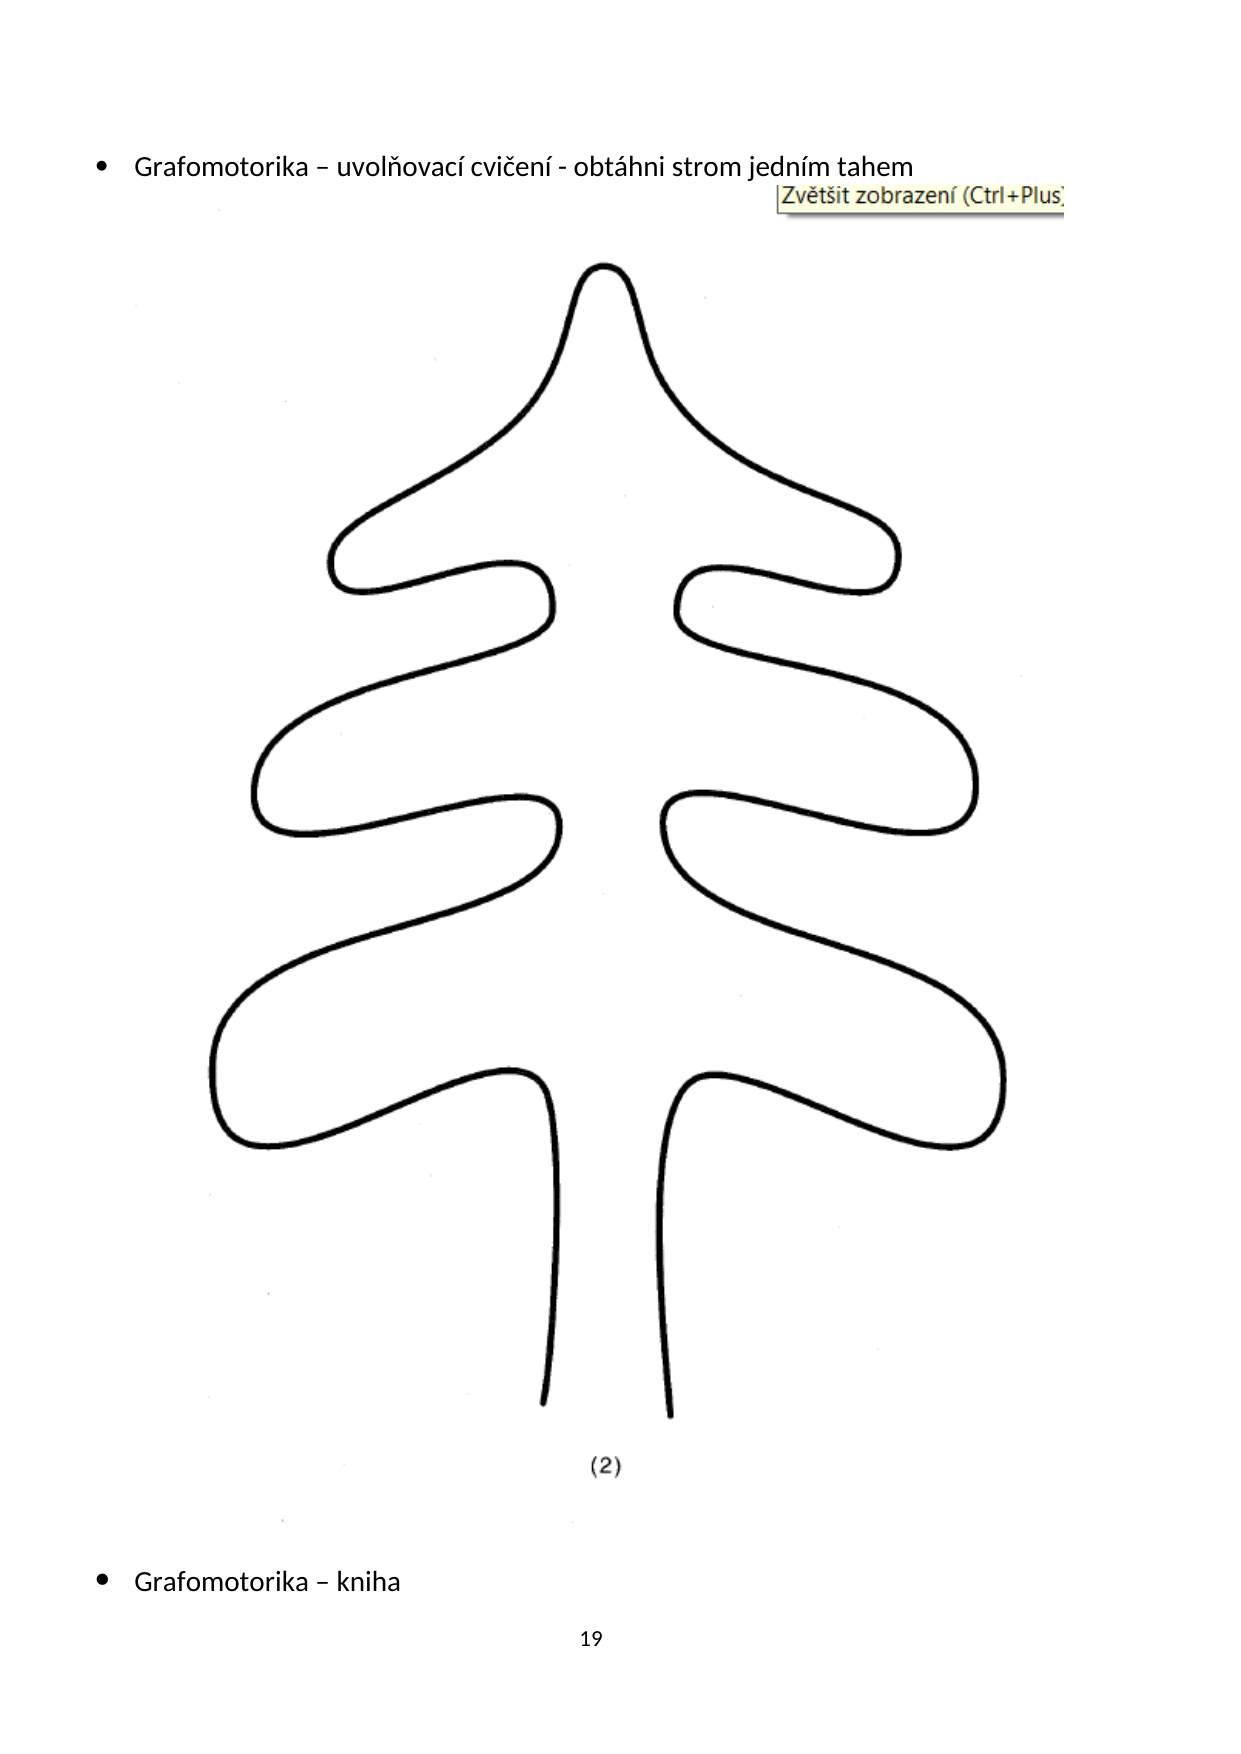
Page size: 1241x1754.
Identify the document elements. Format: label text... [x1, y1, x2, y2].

list Grafomotorika – kniha [97, 1563, 1181, 1599]
picture [134, 185, 1064, 1523]
